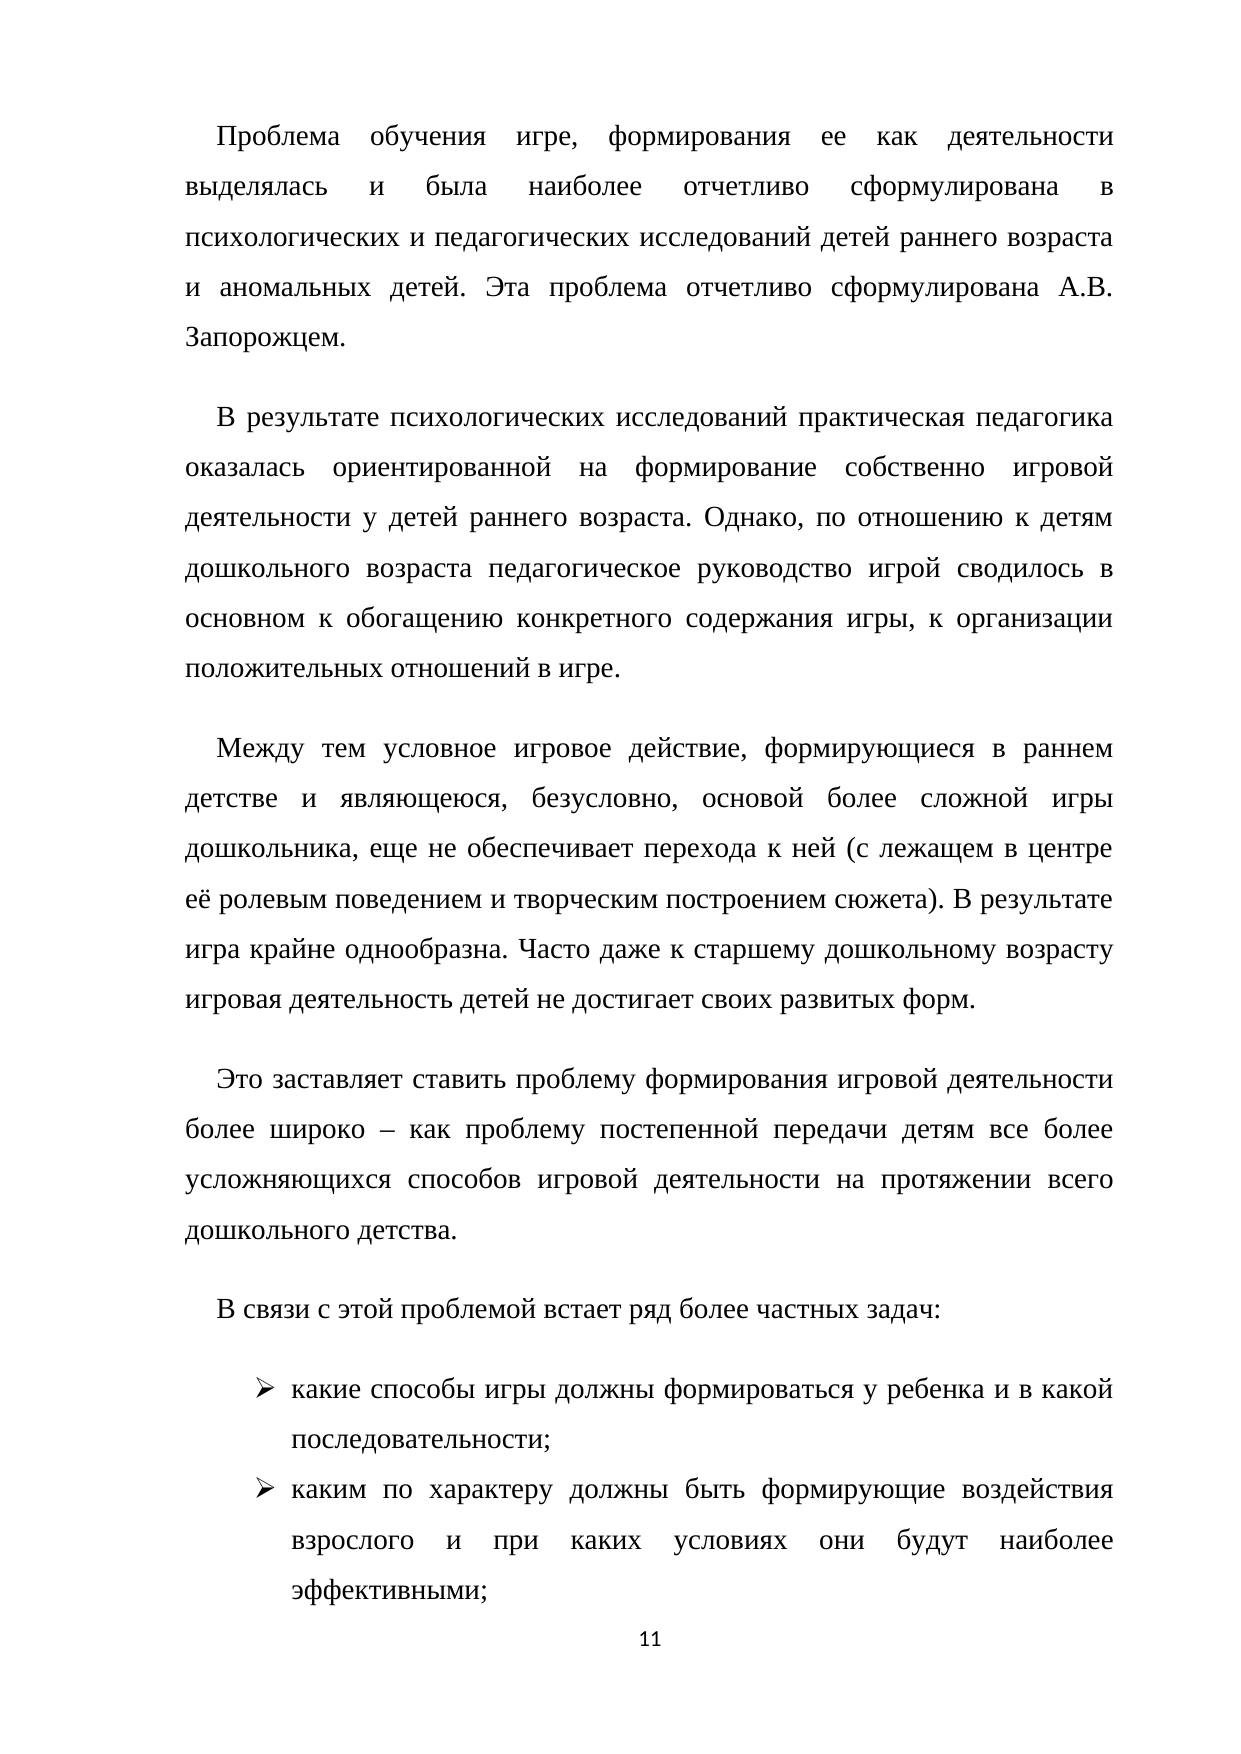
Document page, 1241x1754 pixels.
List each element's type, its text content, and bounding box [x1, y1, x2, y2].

list какие способы игры должны формироваться у ребенка и в какой последовательности; [254, 1371, 1114, 1455]
text Это заставляет ставить проблему формирования игровой деятельности более широко – как проблему постепенной передачи детям все более усложняющихся способов игровой деятельности на протяжении всего дошкольного детства. [185, 1061, 1114, 1245]
text В связи с этой проблемой встает ряд более частных задач: [185, 1291, 1114, 1325]
list каким по характеру должны быть формирующие воздействия взрослого и при каких условиях они будут наиболее эффективными; [254, 1472, 1114, 1606]
text Между тем условное игровое действие, формирующиеся в раннем детстве и являющеюся, безусловно, основой более сложной игры дошкольника, еще не обеспечивает перехода к ней (с лежащем в центре её ролевым поведением и творческим построением сюжета). В результате игра крайне однообразна. Часто даже к старшему дошкольному возрасту игровая деятельность детей не достигает своих развитых форм. [185, 730, 1114, 1015]
text В результате психологических исследований практическая педагогика оказалась ориентированной на формирование собственно игровой деятельности у детей раннего возраста. Однако, по отношению к детям дошкольного возраста педагогическое руководство игрой сводилось в основном к обогащению конкретного содержания игры, к организации положительных отношений в игре. [185, 399, 1114, 684]
text Проблема обучения игре, формирования ее как деятельности выделялась и была наиболее отчетливо сформулирована в психологических и педагогических исследований детей раннего возраста и аномальных детей. Эта проблема отчетливо сформулирована А.В. Запорожцем. [185, 118, 1114, 353]
